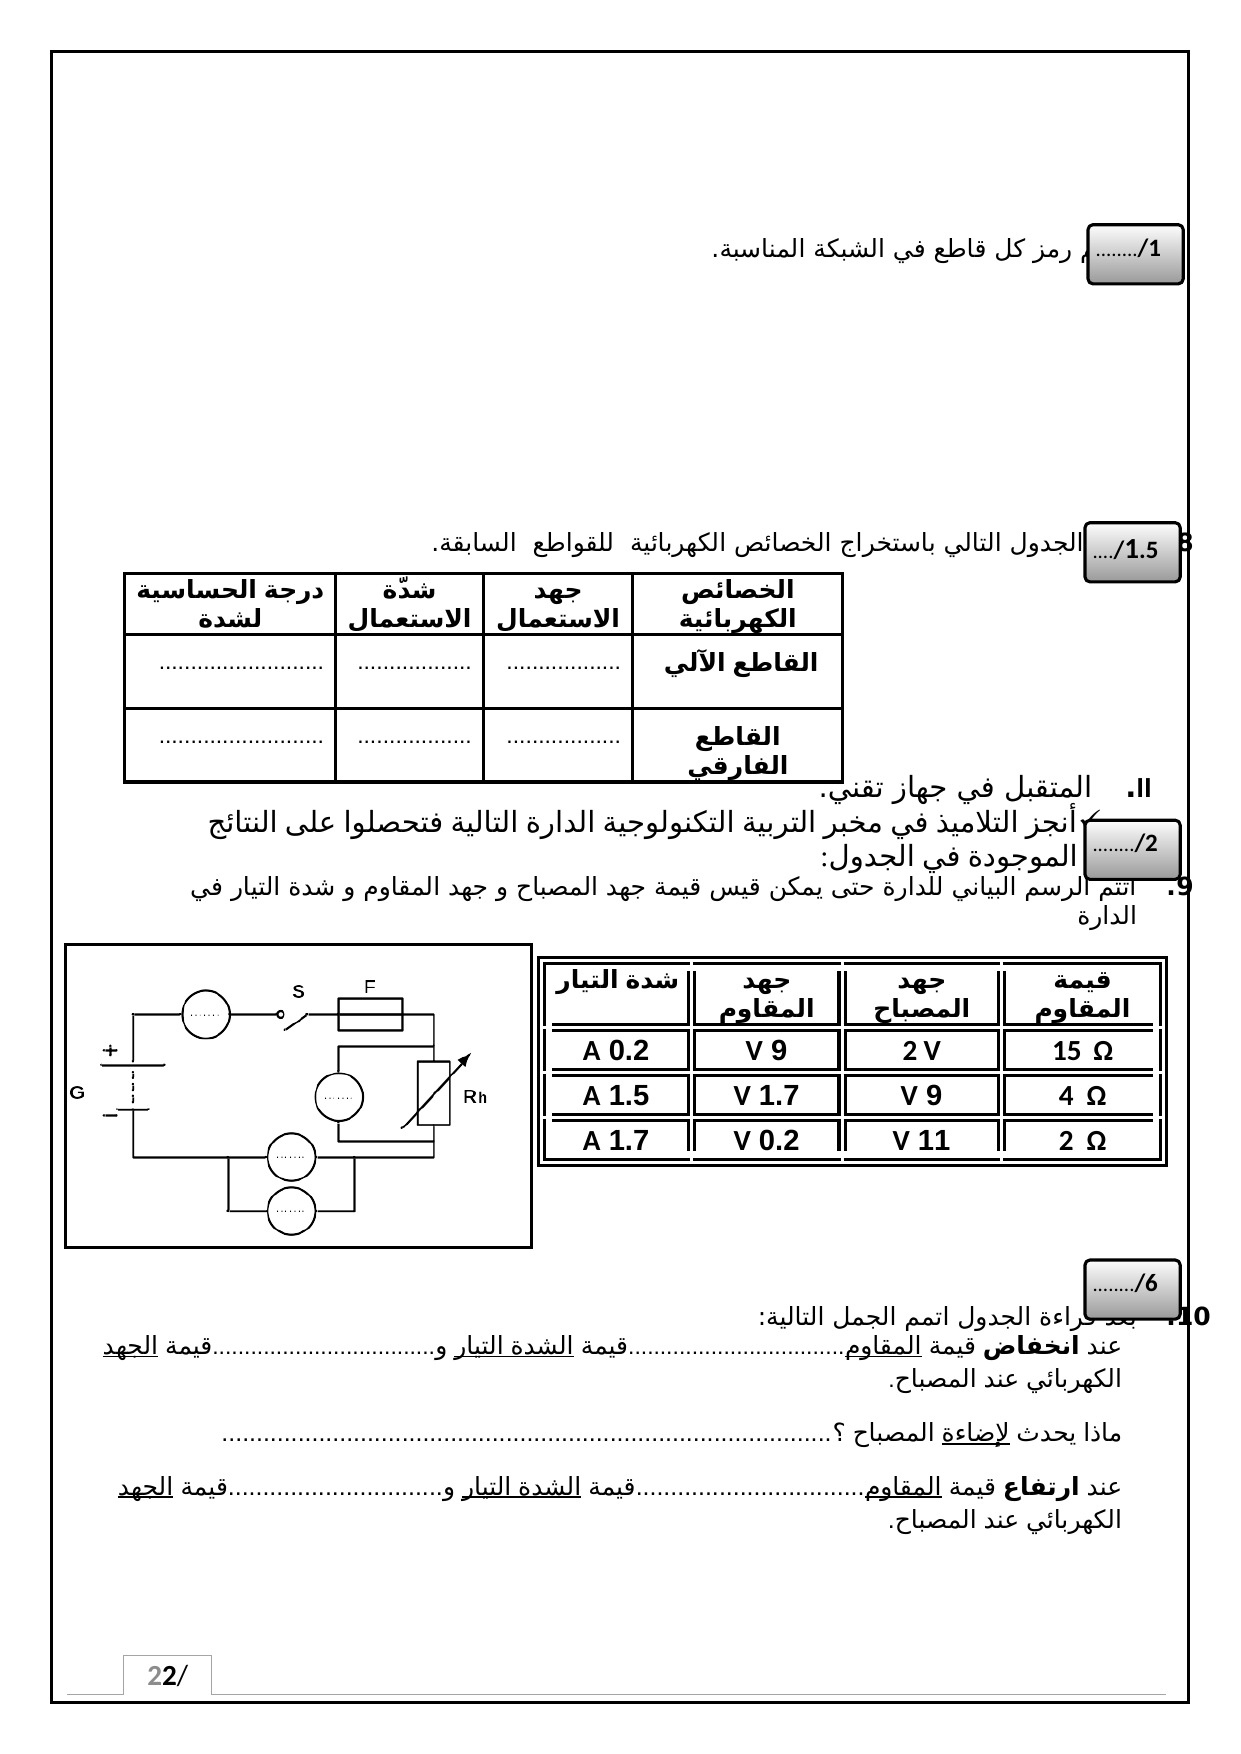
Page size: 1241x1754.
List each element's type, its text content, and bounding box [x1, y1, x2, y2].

list بعد قراءة الجدول اتمم الجمل التالية: [148, 1302, 1091, 1331]
list اتمم الجدول التالي باستخراج الخصائص الكهربائية للقواطع السابقة. [148, 528, 1083, 557]
text عند انخفاض قيمة المقاوم..................................قيمة الشدة التيار و...................................قيمة الجهد الكهربائي عند المصباح. [59, 1331, 1122, 1393]
list ارسم رمز كل قاطع في الشبكة المناسبة. [148, 234, 1086, 263]
list المتقبل في جهاز تقني. [148, 769, 1152, 805]
text ماذا يحدث لإضاءة المصباح ؟........................................................................................ [74, 1418, 1122, 1446]
text عند ارتفاع قيمة المقاوم.................................قيمة الشدة التيار و...............................قيمة الجهد الكهربائي عند المصباح. [59, 1472, 1122, 1533]
list أتتم الرسم البياني للدارة حتى يمكن قيس قيمة جهد المصباح و جهد المقاوم و شدة التيار في الدارة [148, 872, 1166, 931]
list أنجز التلاميذ في مخبر التربية التكنولوجية الدارة التالية فتحصلوا على النتائج الموجودة في الجدول: [148, 805, 1078, 872]
